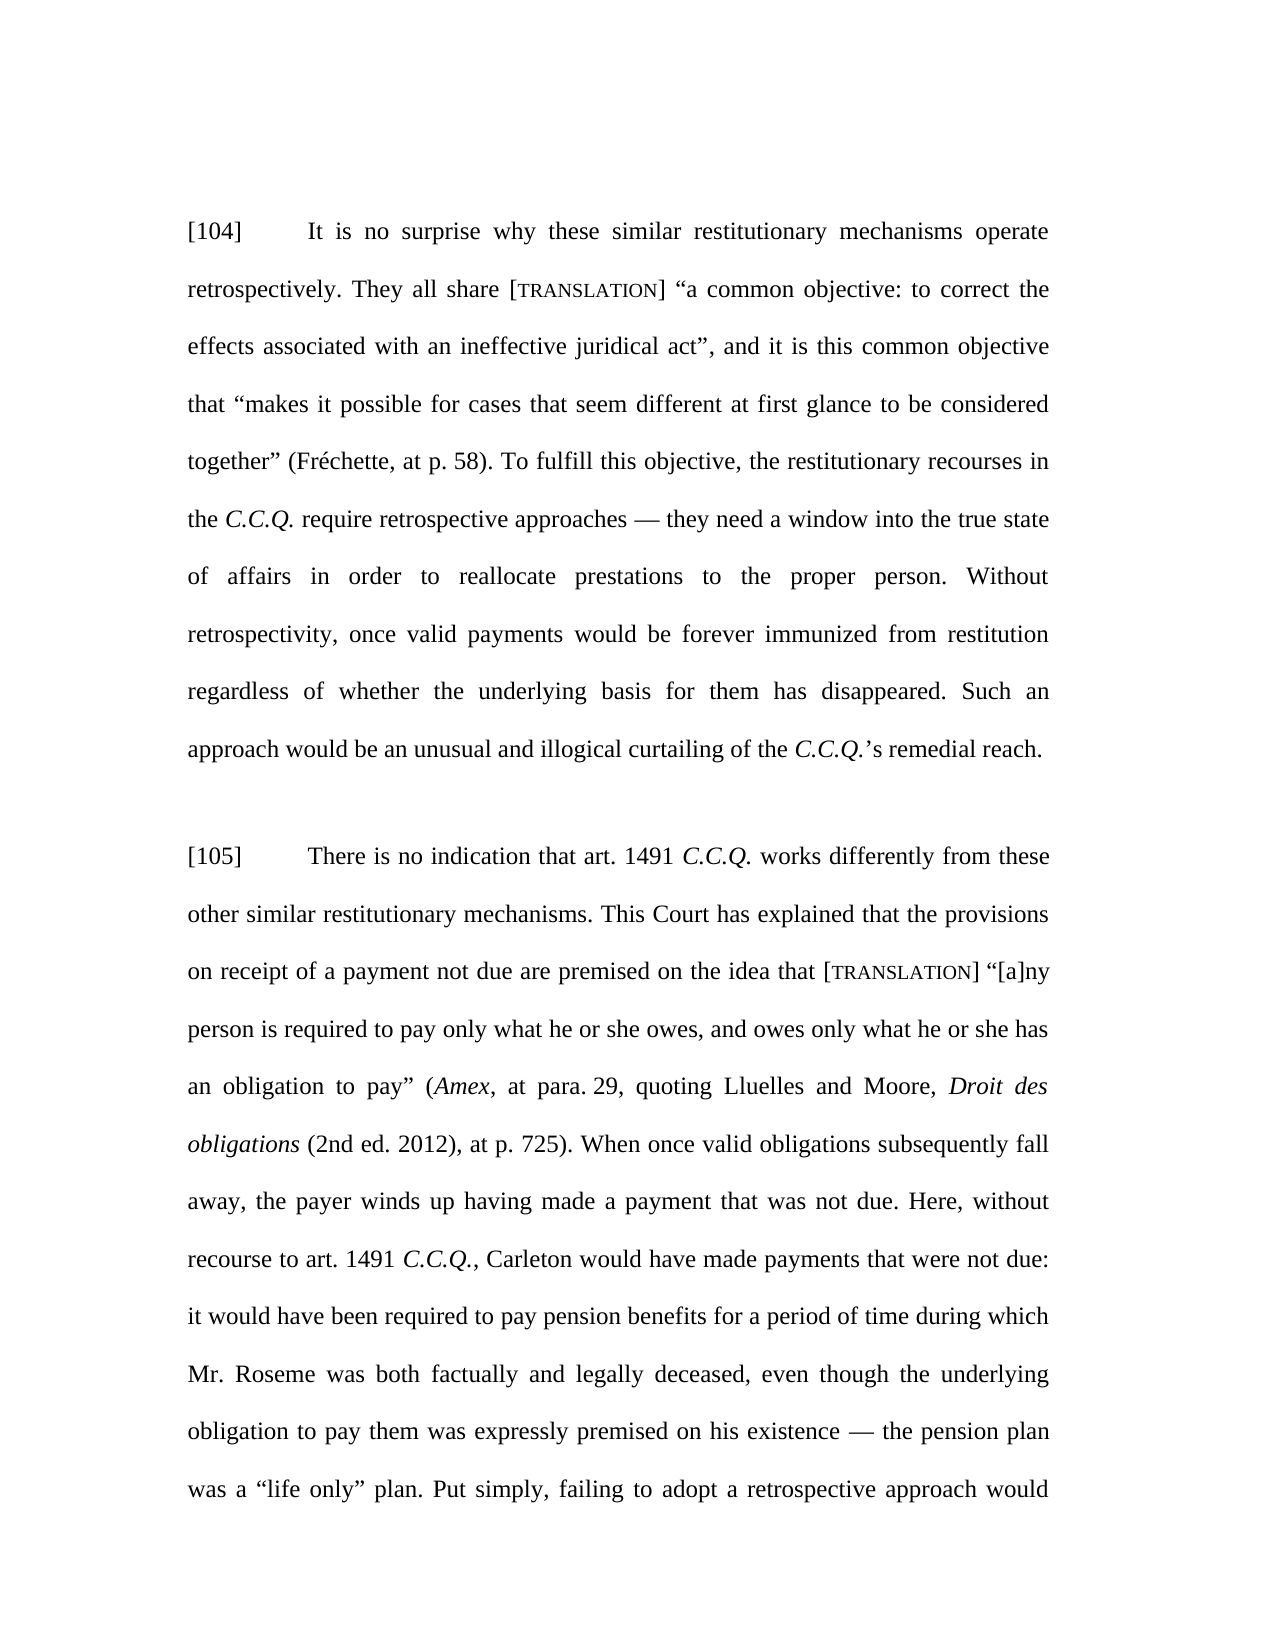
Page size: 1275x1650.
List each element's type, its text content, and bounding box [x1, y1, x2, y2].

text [187, 1267, 1050, 1503]
text It is no surprise why these similar restitutionary mechanisms operate retrospectively. They all share [translation] “a common objective: to correct the effects associated with an ineffective juridical act”, and it is this common objective that “makes it possible for cases that seem different at first glance to be considered together” (Fréchette, at p. 58). To fulfill this objective, the restitutionary recourses in the C.C.Q. require retrospective approaches — they need a window into the true state of affairs in order to reallocate prestations to the proper person. Without retrospectivity, once valid payments would be forever immunized from restitution regardless of whether the underlying basis for them has disappeared. Such an approach would be an unusual and illogical curtailing of the C.C.Q.’s remedial reach. [187, 216, 1050, 763]
